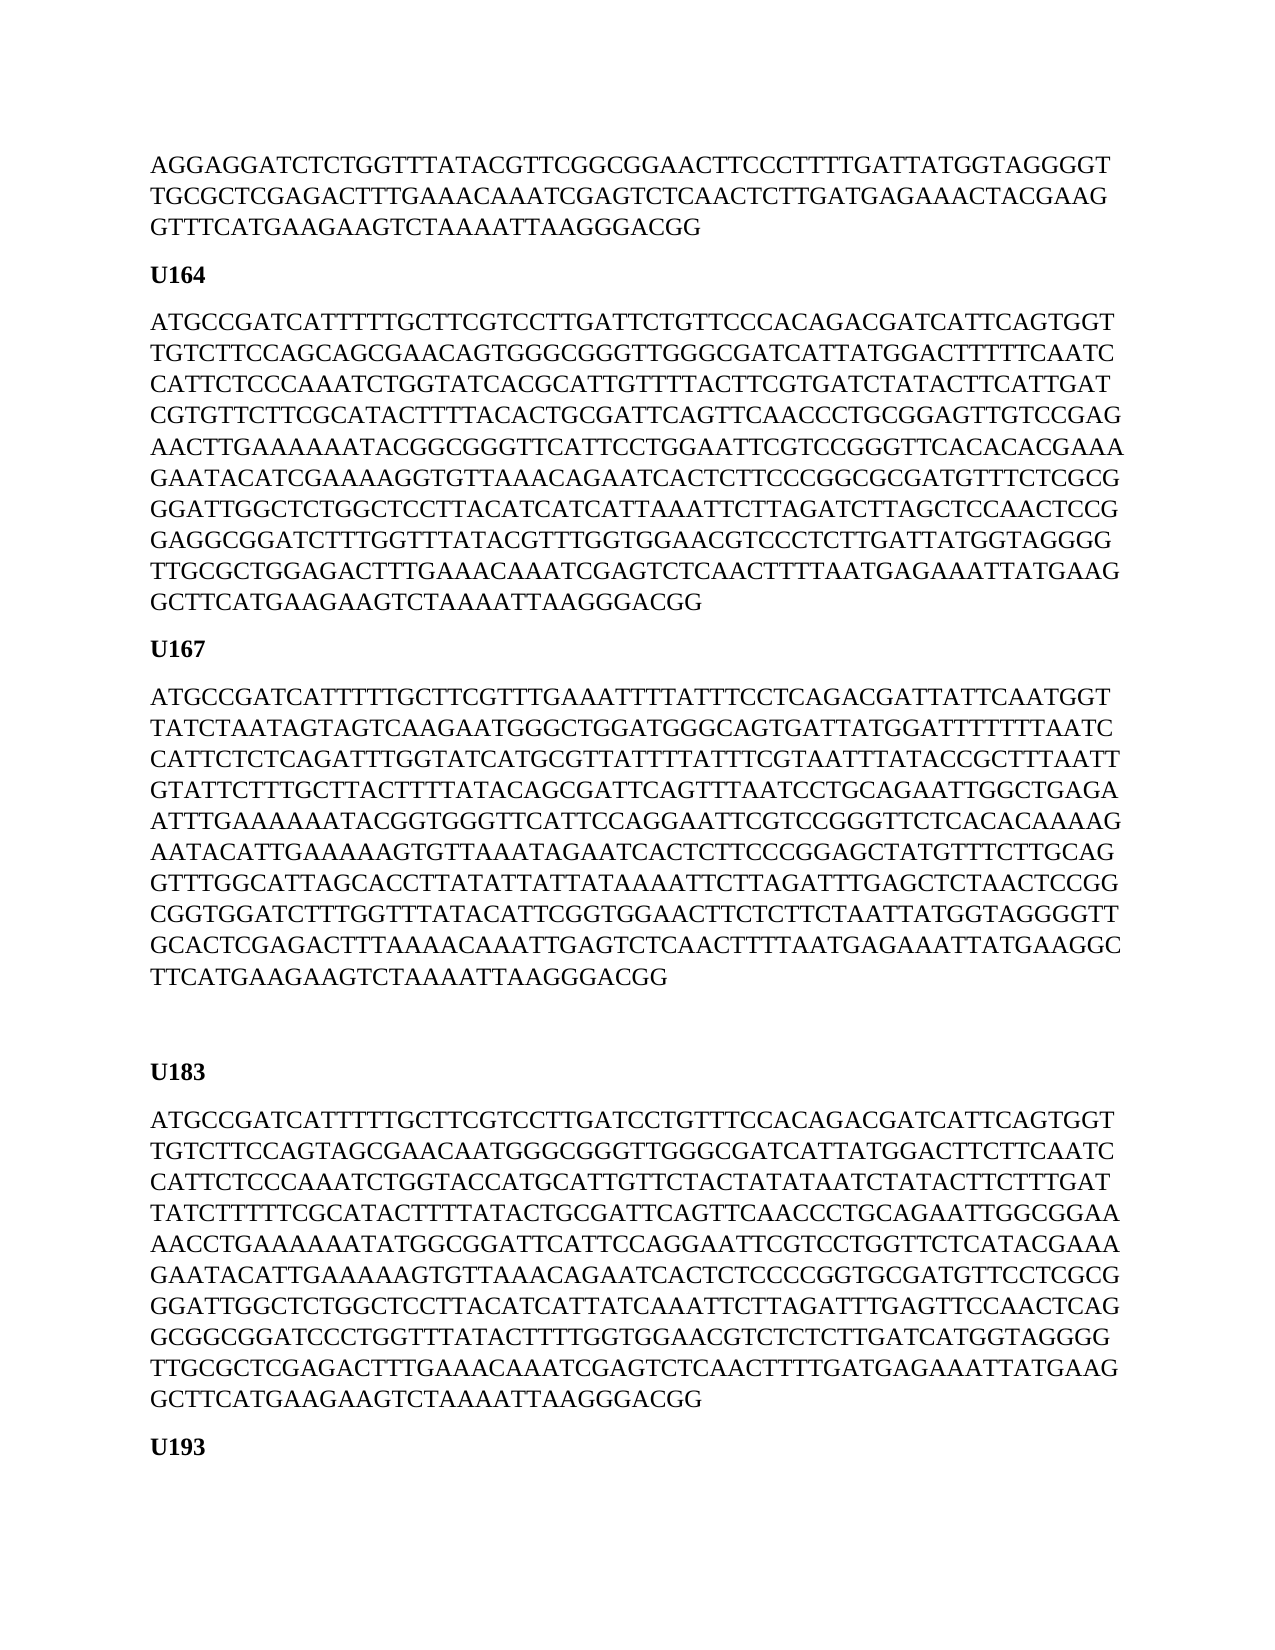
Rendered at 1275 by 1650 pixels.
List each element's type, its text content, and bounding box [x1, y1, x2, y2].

text U167 [150, 634, 1125, 663]
text U183 [150, 1057, 1125, 1086]
text U164 [150, 260, 1125, 288]
text ATGCCGATCATTTTTGCTTCGTTTGAAATTTTATTTCCTCAGACGATTATTCAATGGTTATCTAATAGTAGTCAAGAATGGGCTGGATGGGCAGTGATTATGGATTTTTTTAATCCATTCTCTCAGATTTGGTATCATGCGTTATTTTATTTCGTAATTTATACCGCTTTAATTGTATTCTTTGCTTACTTTTATACAGCGATTCAGTTTAATCCTGCAGAATTGGCTGAGAATTTGAAAAAATACGGTGGGTTCATTCCAGGAATTCGTCCGGGTTCTCACACAAAAGAATACATTGAAAAAGTGTTAAATAGAATCACTCTTCCCGGAGCTATGTTTCTTGCAGGTTTGGCATTAGCACCTTATATTATTATAAAATTCTTAGATTTGAGCTCTAACTCCGGCGGTGGATCTTTGGTTTATACATTCGGTGGAACTTCTCTTCTAATTATGGTAGGGGTTGCACTCGAGACTTTAAAACAAATTGAGTCTCAACTTTTAATGAGAAATTATGAAGGCTTCATGAAGAAGTCTAAAATTAAGGGACGG [150, 682, 1125, 990]
text U193 [150, 1432, 1125, 1461]
text ATGCCGATCATTTTTGCTTCGTCCTTGATTCTGTTCCCACAGACGATCATTCAGTGGTTGTCTTCCAGCAGCGAACAGTGGGCGGGTTGGGCGATCATTATGGACTTTTTCAATCCATTCTCCCAAATCTGGTATCACGCATTGTTTTACTTCGTGATCTATACTTCATTGATCGTGTTCTTCGCATACTTTTACACTGCGATTCAGTTCAACCCTGCGGAGTTGTCCGAGAACTTGAAAAAATACGGCGGGTTCATTCCTGGAATTCGTCCGGGTTCACACACGAAAGAATACATCGAAAAGGTGTTAAACAGAATCACTCTTCCCGGCGCGATGTTTCTCGCGGGATTGGCTCTGGCTCCTTACATCATCATTAAATTCTTAGATCTTAGCTCCAACTCCGGAGGCGGATCTTTGGTTTATACGTTTGGTGGAACGTCCCTCTTGATTATGGTAGGGGTTGCGCTGGAGACTTTGAAACAAATCGAGTCTCAACTTTTAATGAGAAATTATGAAGGCTTCATGAAGAAGTCTAAAATTAAGGGACGG [150, 307, 1125, 616]
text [150, 150, 1125, 241]
text ATGCCGATCATTTTTGCTTCGTCCTTGATCCTGTTTCCACAGACGATCATTCAGTGGTTGTCTTCCAGTAGCGAACAATGGGCGGGTTGGGCGATCATTATGGACTTCTTCAATCCATTCTCCCAAATCTGGTACCATGCATTGTTCTACTATATAATCTATACTTCTTTGATTATCTTTTTCGCATACTTTTATACTGCGATTCAGTTCAACCCTGCAGAATTGGCGGAAAACCTGAAAAAATATGGCGGATTCATTCCAGGAATTCGTCCTGGTTCTCATACGAAAGAATACATTGAAAAAGTGTTAAACAGAATCACTCTCCCCGGTGCGATGTTCCTCGCGGGATTGGCTCTGGCTCCTTACATCATTATCAAATTCTTAGATTTGAGTTCCAACTCAGGCGGCGGATCCCTGGTTTATACTTTTGGTGGAACGTCTCTCTTGATCATGGTAGGGGTTGCGCTCGAGACTTTGAAACAAATCGAGTCTCAACTTTTGATGAGAAATTATGAAGGCTTCATGAAGAAGTCTAAAATTAAGGGACGG [150, 1105, 1125, 1413]
